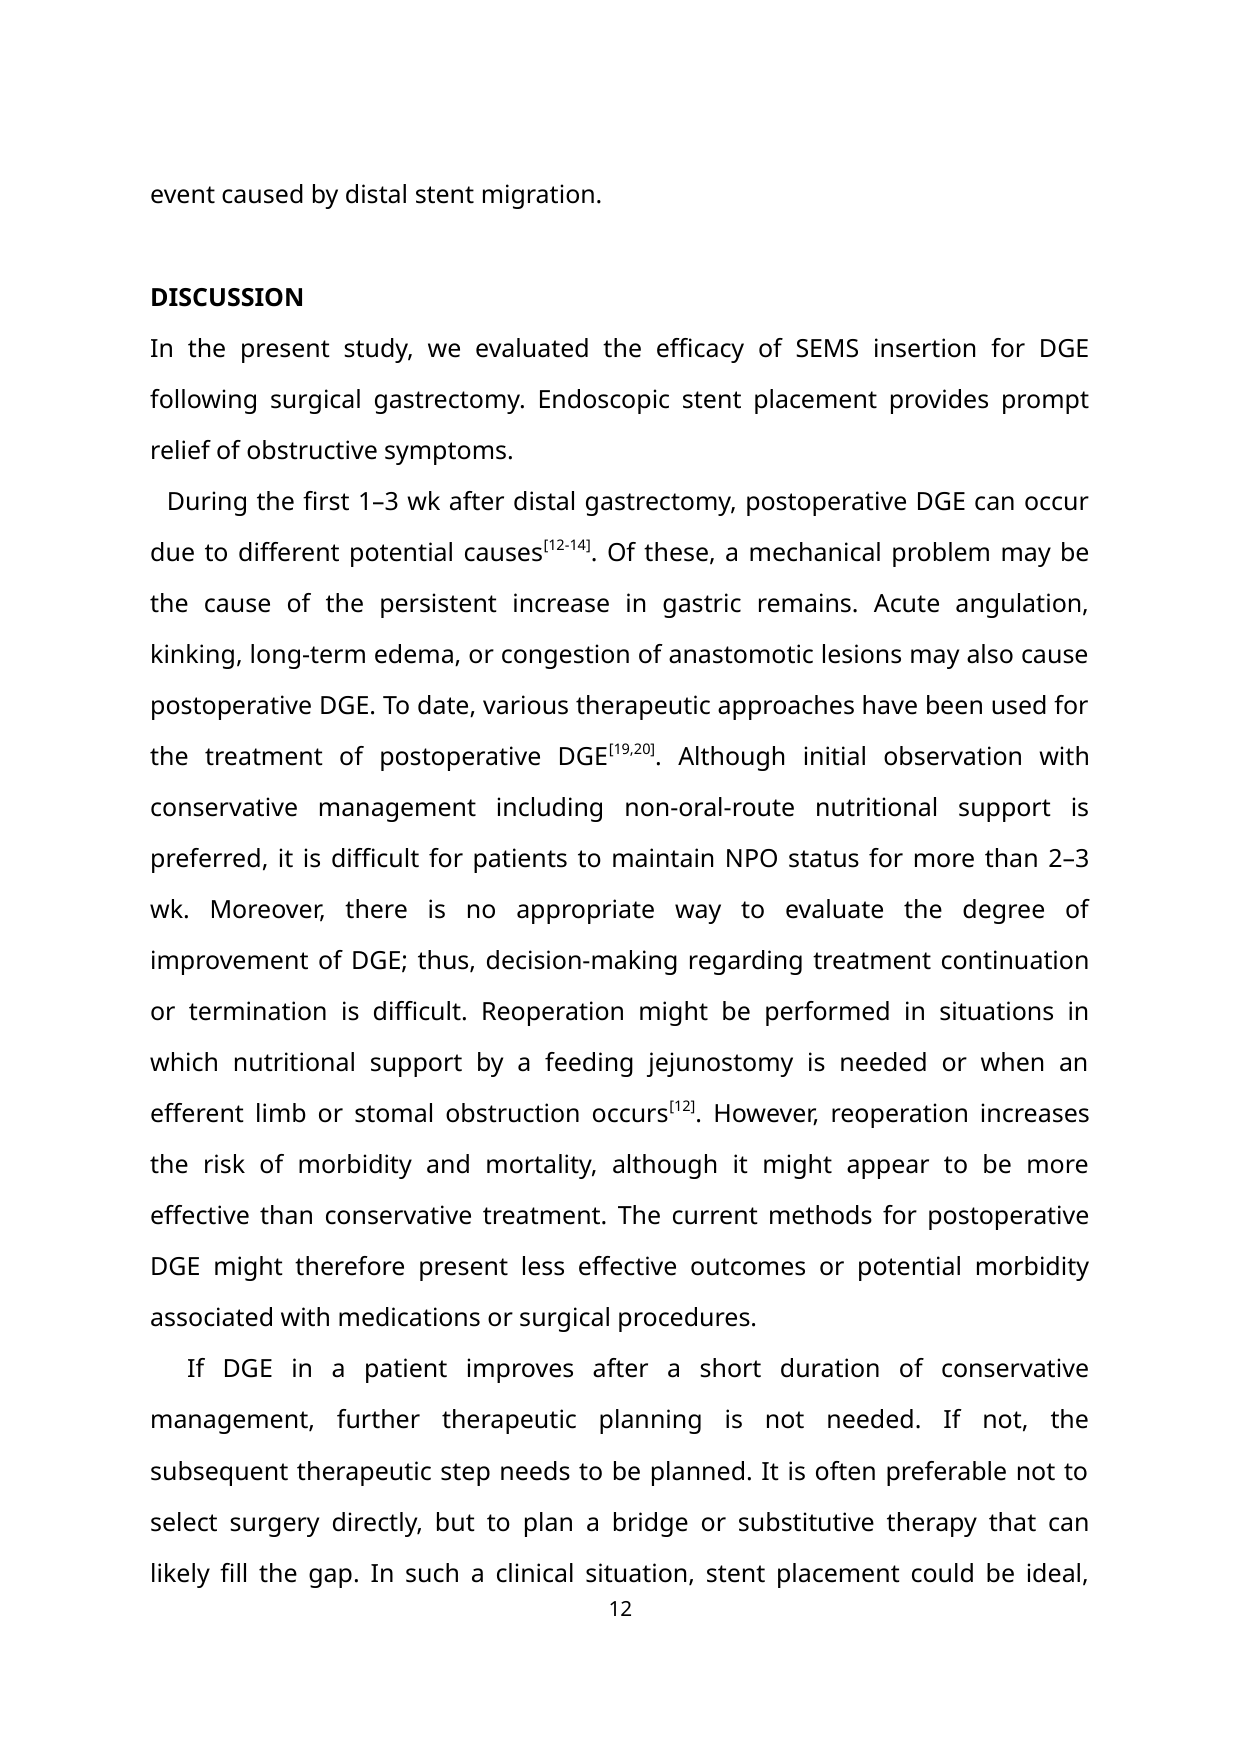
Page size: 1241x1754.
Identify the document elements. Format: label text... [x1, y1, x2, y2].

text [150, 1351, 1090, 1589]
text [150, 177, 1090, 211]
text In the present study, we evaluated the efficacy of SEMS insertion for DGE following surgical gastrectomy. Endoscopic stent placement provides prompt relief of obstructive symptoms. [150, 330, 1090, 466]
text DISCUSSION [150, 279, 1090, 313]
text During the first 1–3 wk after distal gastrectomy, postoperative DGE can occur due to different potential causes[12-14]. Of these, a mechanical problem may be the cause of the persistent increase in gastric remains. Acute angulation, kinking, long-term edema, or congestion of anastomotic lesions may also cause postoperative DGE. To date, various therapeutic approaches have been used for the treatment of postoperative DGE[19,20]. Although initial observation with conservative management including non-oral-route nutritional support is preferred, it is difficult for patients to maintain NPO status for more than 2–3 wk. Moreover, there is no appropriate way to evaluate the degree of improvement of DGE; thus, decision-making regarding treatment continuation or termination is difficult. Reoperation might be performed in situations in which nutritional support by a feeding jejunostomy is needed or when an efferent limb or stomal obstruction occurs[12]. However, reoperation increases the risk of morbidity and mortality, although it might appear to be more effective than conservative treatment. The current methods for postoperative DGE might therefore present less effective outcomes or potential morbidity associated with medications or surgical procedures. [150, 483, 1090, 1334]
